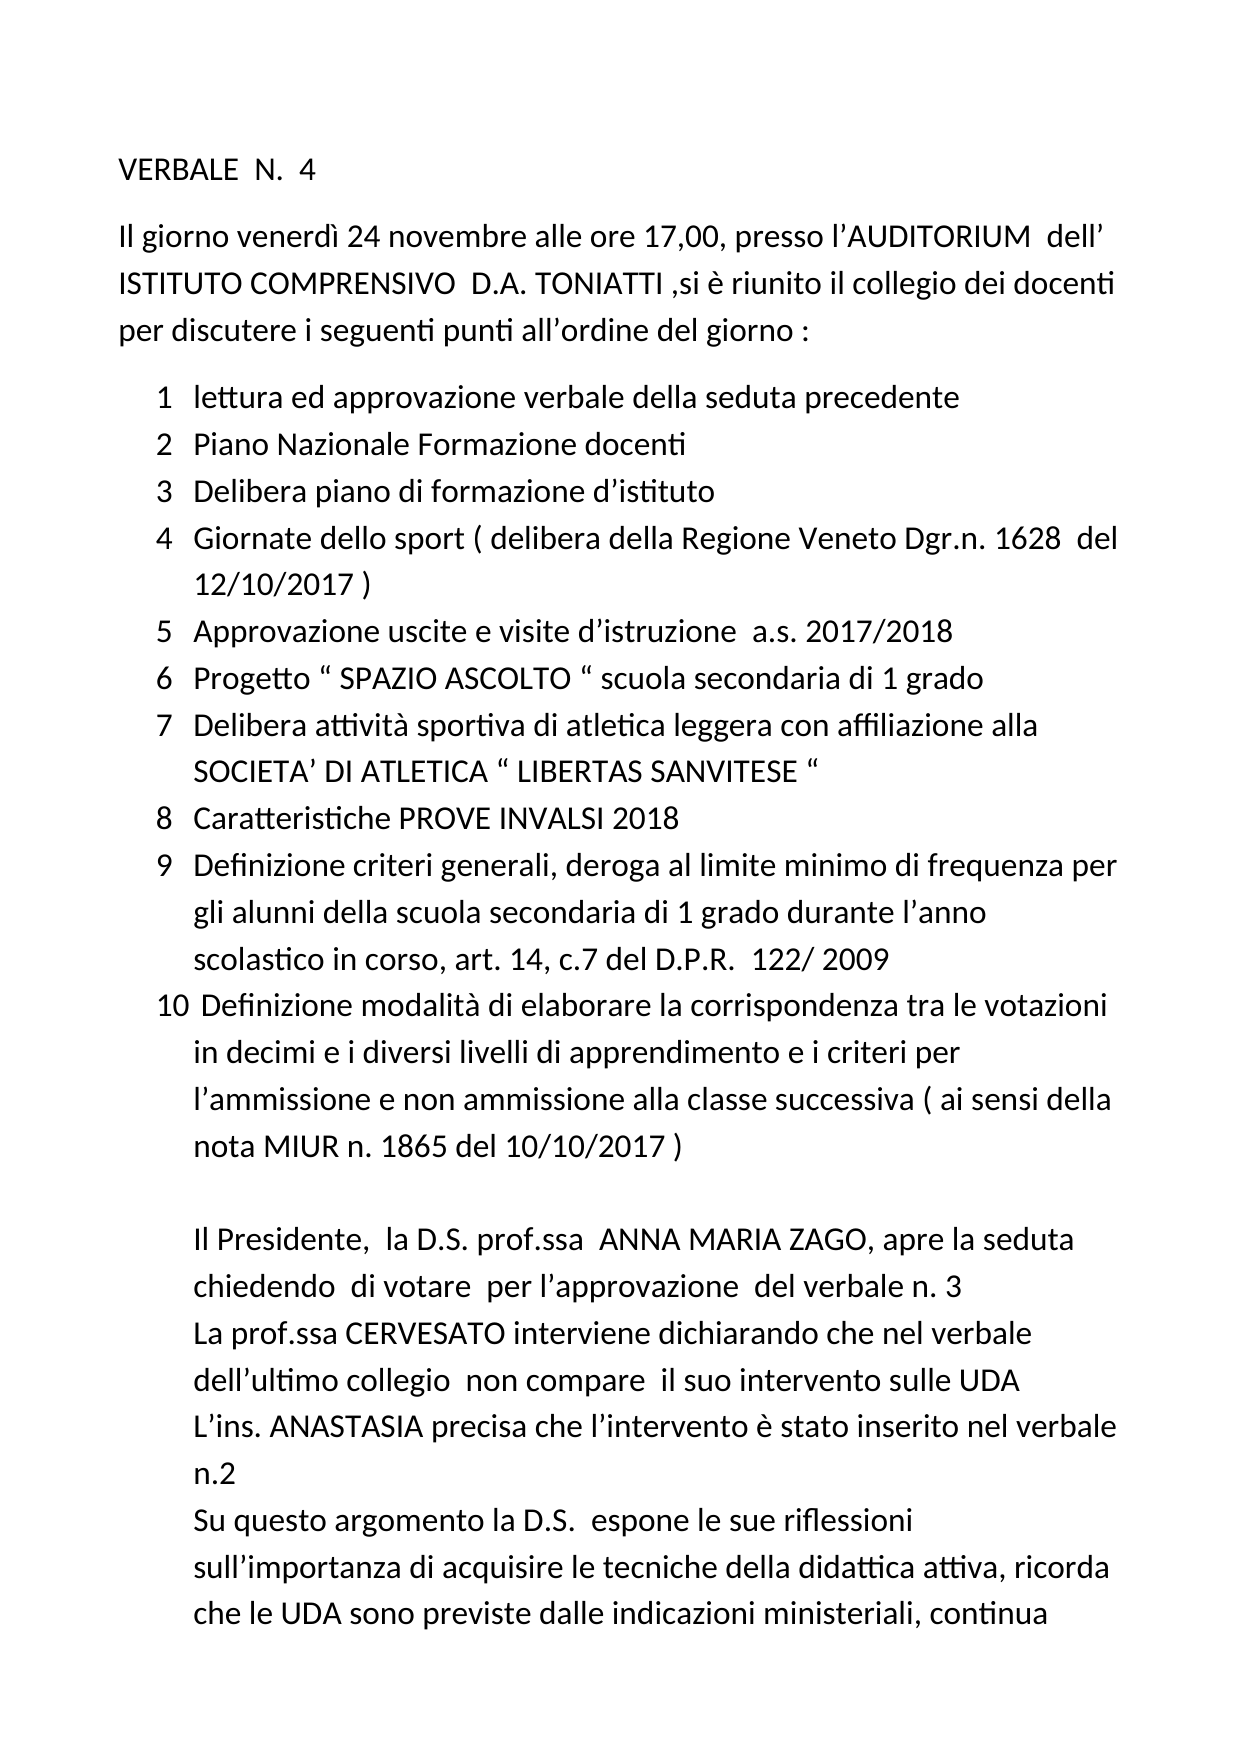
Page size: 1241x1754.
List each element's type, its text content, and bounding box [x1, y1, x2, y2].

list Giornate dello sport ( delibera della Regione Veneto Dgr.n. 1628 del 12/10/2017 ) [156, 517, 1122, 604]
list Caratteristiche PROVE INVALSI 2018 [156, 797, 1122, 838]
text VERBALE N. 4 [118, 148, 1122, 188]
list Delibera piano di formazione d’istituto [156, 470, 1122, 511]
list Piano Nazionale Formazione docenti [156, 423, 1122, 464]
list Definizione criteri generali, deroga al limite minimo di frequenza per gli alunni della scuola secondaria di 1 grado durante l’anno scolastico in corso, art. 14, c.7 del D.P.R. 122/ 2009 [156, 844, 1122, 978]
list Approvazione uscite e visite d’istruzione a.s. 2017/2018 [156, 610, 1122, 651]
list L’ins. ANASTASIA precisa che l’intervento è stato inserito nel verbale n.2 [193, 1405, 1122, 1493]
list Il Presidente, la D.S. prof.ssa ANNA MARIA ZAGO, apre la seduta chiedendo di votare per l’approvazione del verbale n. 3 [193, 1218, 1122, 1306]
list Definizione modalità di elaborare la corrispondenza tra le votazioni in decimi e i diversi livelli di apprendimento e i criteri per l’ammissione e non ammissione alla classe successiva ( ai sensi della nota MIUR n. 1865 del 10/10/2017 ) [156, 984, 1122, 1165]
list La prof.ssa CERVESATO interviene dichiarando che nel verbale dell’ultimo collegio non compare il suo intervento sulle UDA [193, 1312, 1122, 1399]
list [193, 1499, 1122, 1633]
list Delibera attività sportiva di atletica leggera con affiliazione alla SOCIETA’ DI ATLETICA “ LIBERTAS SANVITESE “ [156, 704, 1122, 791]
list lettura ed approvazione verbale della seduta precedente [156, 376, 1122, 417]
list Progetto “ SPAZIO ASCOLTO “ scuola secondaria di 1 grado [156, 657, 1122, 698]
text Il giorno venerdì 24 novembre alle ore 17,00, presso l’AUDITORIUM dell’ ISTITUTO COMPRENSIVO D.A. TONIATTI ,si è riunito il collegio dei docenti per discutere i seguenti punti all’ordine del giorno : [118, 215, 1122, 349]
